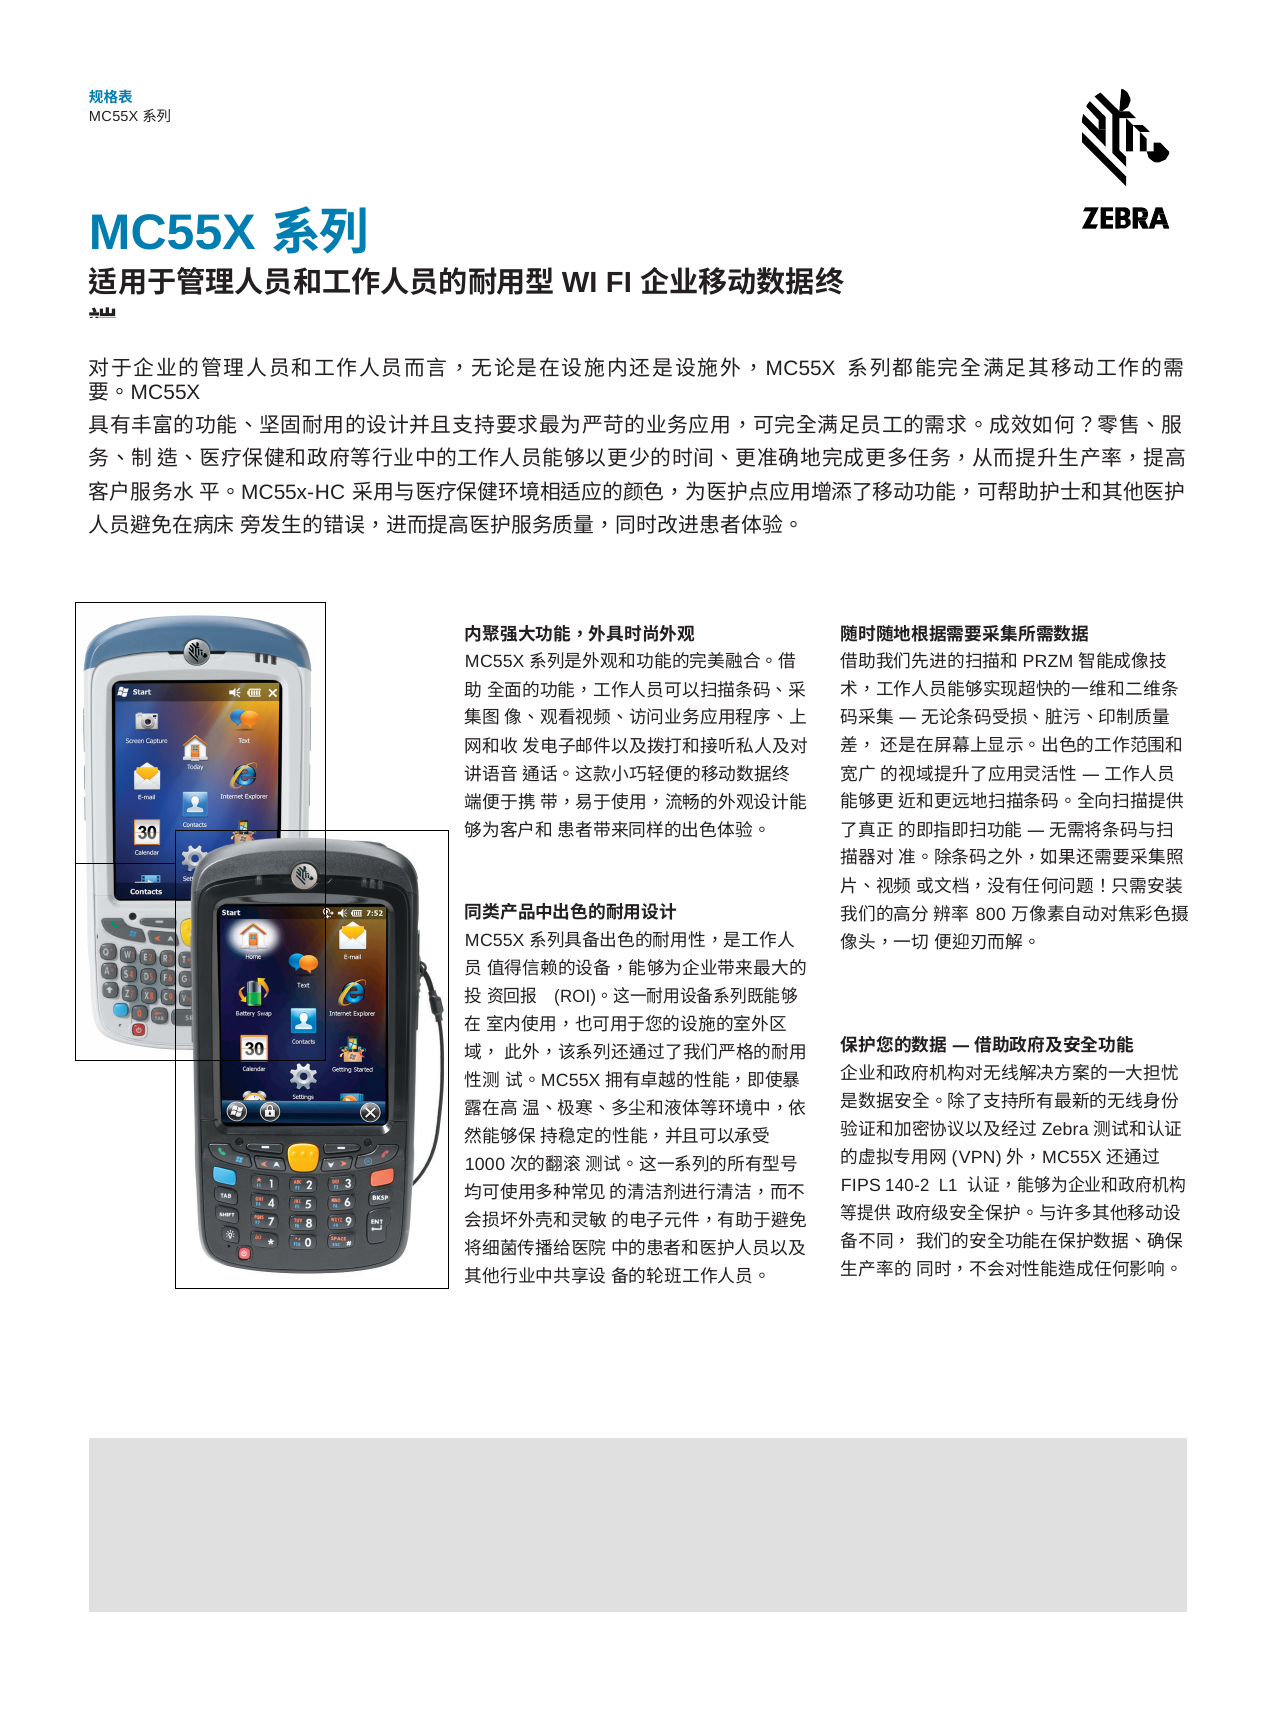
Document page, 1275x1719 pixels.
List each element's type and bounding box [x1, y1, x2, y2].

picture [176, 831, 448, 1288]
picture [176, 831, 325, 1060]
picture [76, 603, 325, 863]
picture [76, 864, 175, 1060]
